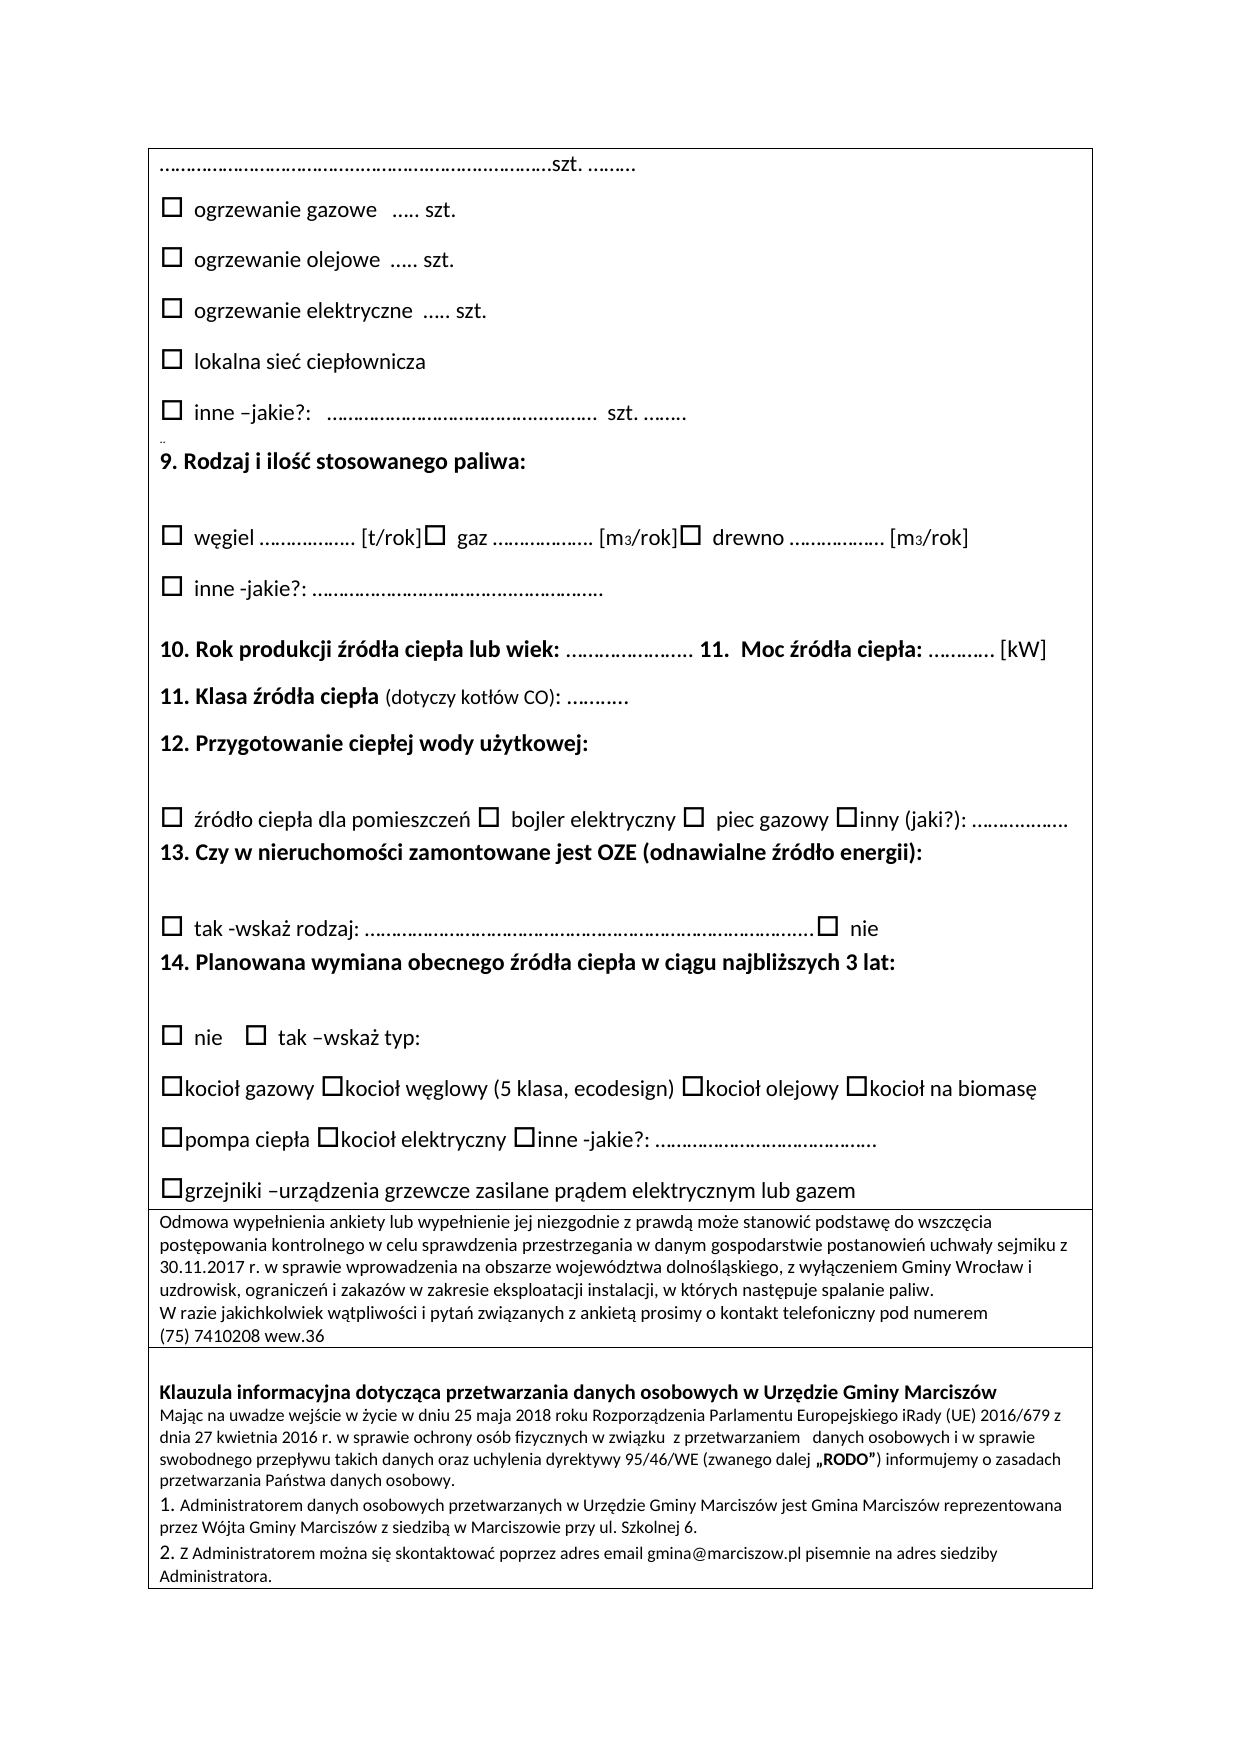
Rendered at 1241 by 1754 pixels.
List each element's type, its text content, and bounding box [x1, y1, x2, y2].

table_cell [149, 1348, 1092, 1588]
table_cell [149, 149, 1092, 1209]
table_cell Odmowa wypełnienia ankiety lub wypełnienie jej niezgodnie z prawdą może stanowić podstawę do wszczęcia postępowania kontrolnego w celu sprawdzenia przestrzegania w danym gospodarstwie postanowień uchwały sejmiku z 30.11.2017 r. w sprawie wprowadzenia na obszarze województwa dolnośląskiego, z wyłączeniem Gminy Wrocław i uzdrowisk, ograniczeń i zakazów w zakresie eksploatacji instalacji, w których następuje spalanie paliw. W razie jakichkolwiek wątpliwości i pytań związanych z ankietą prosimy o kontakt telefoniczny pod numerem (75) 7410208 wew.36 [149, 1210, 1092, 1347]
